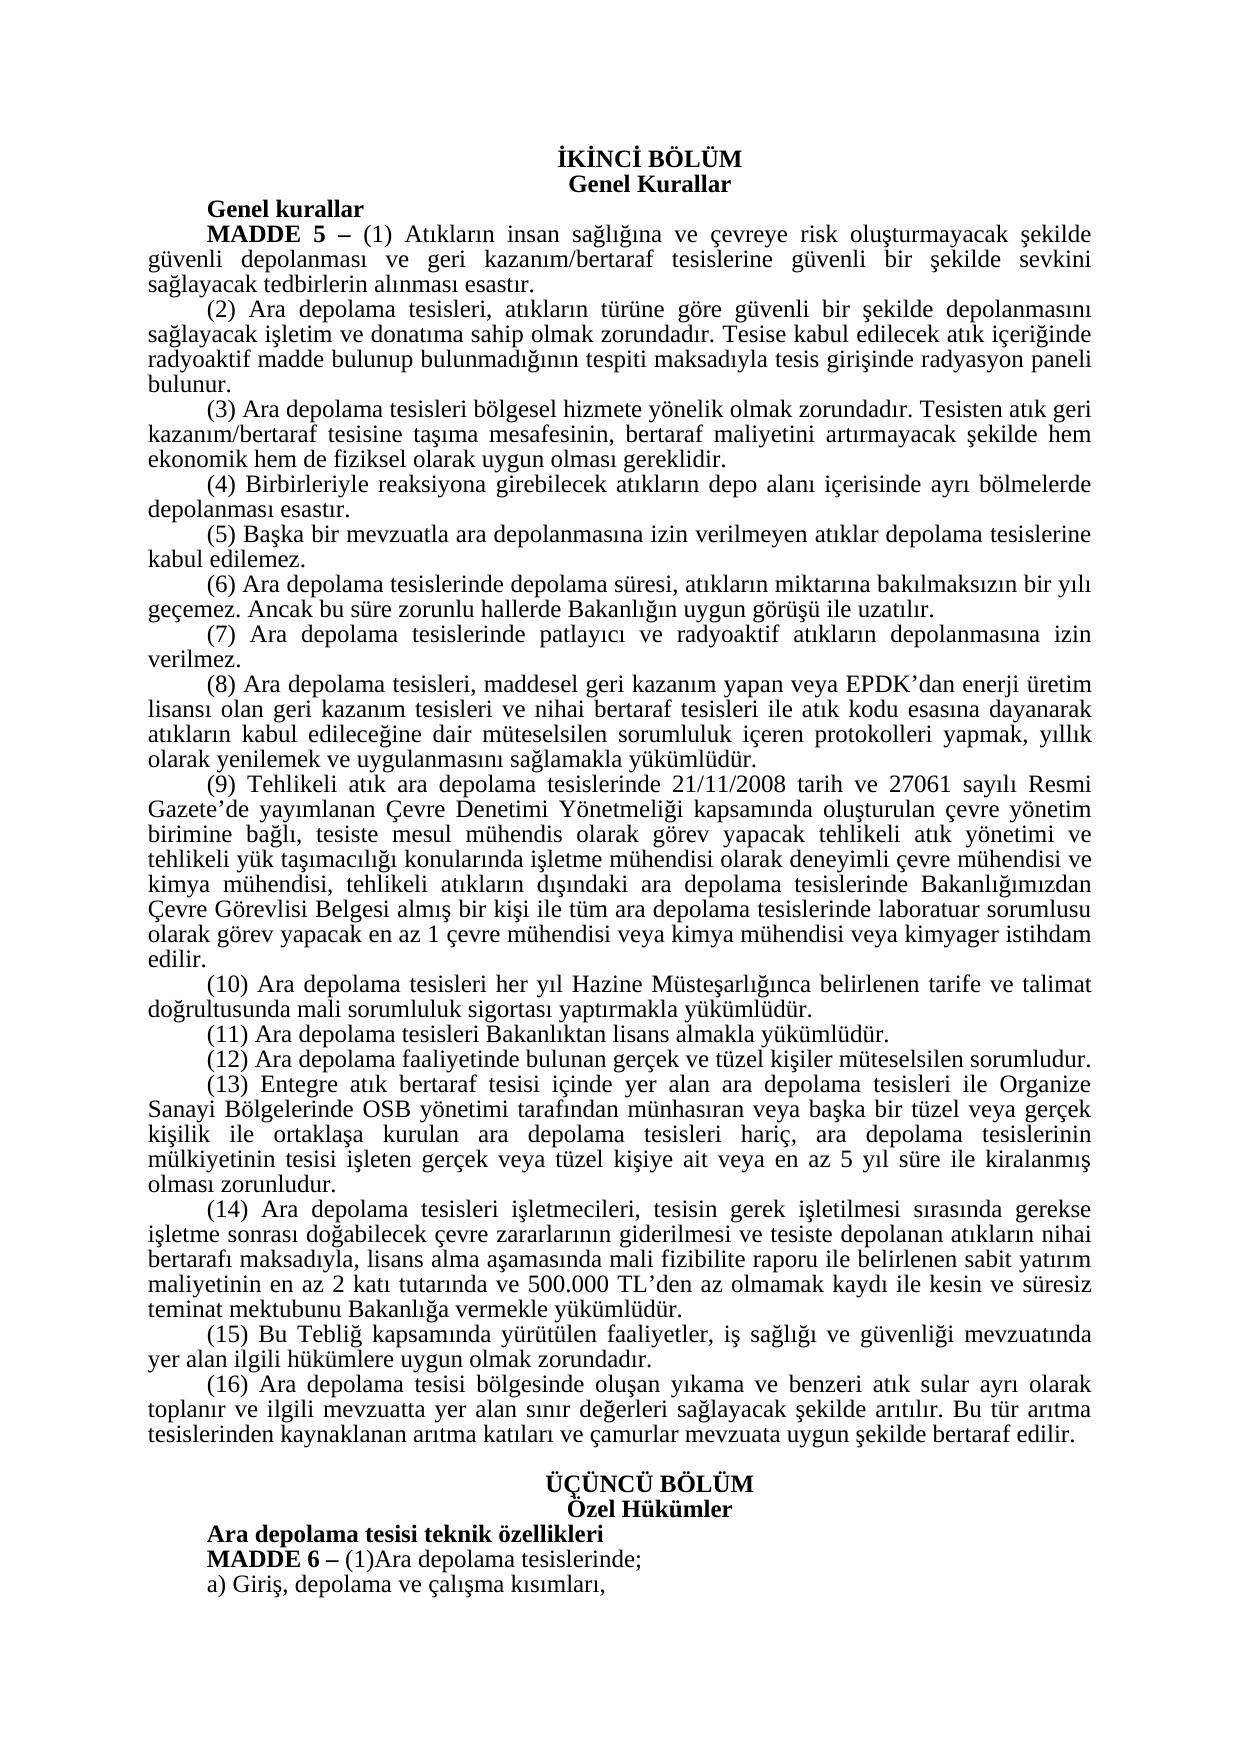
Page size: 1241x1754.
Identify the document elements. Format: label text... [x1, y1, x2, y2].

text Özel Hükümler [148, 1498, 1093, 1523]
text (11) Ara depolama tesisleri Bakanlıktan lisans almakla yükümlüdür. [148, 1023, 1093, 1048]
text (16) Ara depolama tesisi bölgesinde oluşan yıkama ve benzeri atık sular ayrı olarak toplanır ve ilgili mevzuatta yer alan sınır değerleri sağlayacak şekilde arıtılır. Bu tür arıtma tesislerinden kaynaklanan arıtma katıları ve çamurlar mevzuata uygun şekilde bertaraf edilir. [148, 1373, 1093, 1448]
text (7) Ara depolama tesislerinde patlayıcı ve radyoaktif atıkların depolanmasına izin verilmez. [148, 623, 1093, 673]
text (14) Ara depolama tesisleri işletmecileri, tesisin gerek işletilmesi sırasında gerekse işletme sonrası doğabilecek çevre zararlarının giderilmesi ve tesiste depolanan atıkların nihai bertarafı maksadıyla, lisans alma aşamasında mali fizibilite raporu ile belirlenen sabit yatırım maliyetinin en az 2 katı tutarında ve 500.000 TL’den az olmamak kaydı ile kesin ve süresiz teminat mektubunu Bakanlığa vermekle yükümlüdür. [148, 1198, 1093, 1323]
text ÜÇÜNCÜ BÖLÜM [148, 1473, 1093, 1498]
text (15) Bu Tebliğ kapsamında yürütülen faaliyetler, iş sağlığı ve güvenliği mevzuatında yer alan ilgili hükümlere uygun olmak zorundadır. [148, 1323, 1093, 1373]
text (2) Ara depolama tesisleri, atıkların türüne göre güvenli bir şekilde depolanmasını sağlayacak işletim ve donatıma sahip olmak zorundadır. Tesise kabul edilecek atık içeriğinde radyoaktif madde bulunup bulunmadığının tespiti maksadıyla tesis girişinde radyasyon paneli bulunur. [148, 298, 1093, 398]
text (6) Ara depolama tesislerinde depolama süresi, atıkların miktarına bakılmaksızın bir yılı geçemez. Ancak bu süre zorunlu hallerde Bakanlığın uygun görüşü ile uzatılır. [148, 573, 1093, 623]
text (8) Ara depolama tesisleri, maddesel geri kazanım yapan veya EPDK’dan enerji üretim lisansı olan geri kazanım tesisleri ve nihai bertaraf tesisleri ile atık kodu esasına dayanarak atıkların kabul edileceğine dair müteselsilen sorumluluk içeren protokolleri yapmak, yıllık olarak yenilemek ve uygulanmasını sağlamakla yükümlüdür. [148, 673, 1093, 773]
text İKİNCİ BÖLÜM [148, 148, 1093, 173]
text (5) Başka bir mevzuatla ara depolanmasına izin verilmeyen atıklar depolama tesislerine kabul edilemez. [148, 523, 1093, 573]
text a) Giriş, depolama ve çalışma kısımları, [148, 1573, 1093, 1598]
text MADDE 6 – (1)Ara depolama tesislerinde; [148, 1548, 1093, 1573]
text MADDE 5 – (1) Atıkların insan sağlığına ve çevreye risk oluşturmayacak şekilde güvenli depolanması ve geri kazanım/bertaraf tesislerine güvenli bir şekilde sevkini sağlayacak tedbirlerin alınması esastır. [148, 223, 1093, 298]
text (3) Ara depolama tesisleri bölgesel hizmete yönelik olmak zorundadır. Tesisten atık geri kazanım/bertaraf tesisine taşıma mesafesinin, bertaraf maliyetini artırmayacak şekilde hem ekonomik hem de fiziksel olarak uygun olması gereklidir. [148, 398, 1093, 473]
text (4) Birbirleriyle reaksiyona girebilecek atıkların depo alanı içerisinde ayrı bölmelerde depolanması esastır. [148, 473, 1093, 523]
text Ara depolama tesisi teknik özellikleri [148, 1523, 1093, 1548]
text (13) Entegre atık bertaraf tesisi içinde yer alan ara depolama tesisleri ile Organize Sanayi Bölgelerinde OSB yönetimi tarafından münhasıran veya başka bir tüzel veya gerçek kişilik ile ortaklaşa kurulan ara depolama tesisleri hariç, ara depolama tesislerinin mülkiyetinin tesisi işleten gerçek veya tüzel kişiye ait veya en az 5 yıl süre ile kiralanmış olması zorunludur. [148, 1073, 1093, 1198]
text (12) Ara depolama faaliyetinde bulunan gerçek ve tüzel kişiler müteselsilen sorumludur. [148, 1048, 1093, 1073]
text (10) Ara depolama tesisleri her yıl Hazine Müsteşarlığınca belirlenen tarife ve talimat doğrultusunda mali sorumluluk sigortası yaptırmakla yükümlüdür. [148, 973, 1093, 1023]
text (9) Tehlikeli atık ara depolama tesislerinde 21/11/2008 tarih ve 27061 sayılı Resmi Gazete’de yayımlanan Çevre Denetimi Yönetmeliği kapsamında oluşturulan çevre yönetim birimine bağlı, tesiste mesul mühendis olarak görev yapacak tehlikeli atık yönetimi ve tehlikeli yük taşımacılığı konularında işletme mühendisi olarak deneyimli çevre mühendisi ve kimya mühendisi, tehlikeli atıkların dışındaki ara depolama tesislerinde Bakanlığımızdan Çevre Görevlisi Belgesi almış bir kişi ile tüm ara depolama tesislerinde laboratuar sorumlusu olarak görev yapacak en az 1 çevre mühendisi veya kimya mühendisi veya kimyager istihdam edilir. [148, 773, 1093, 973]
text Genel Kurallar [148, 173, 1093, 198]
text Genel kurallar [148, 198, 1093, 223]
